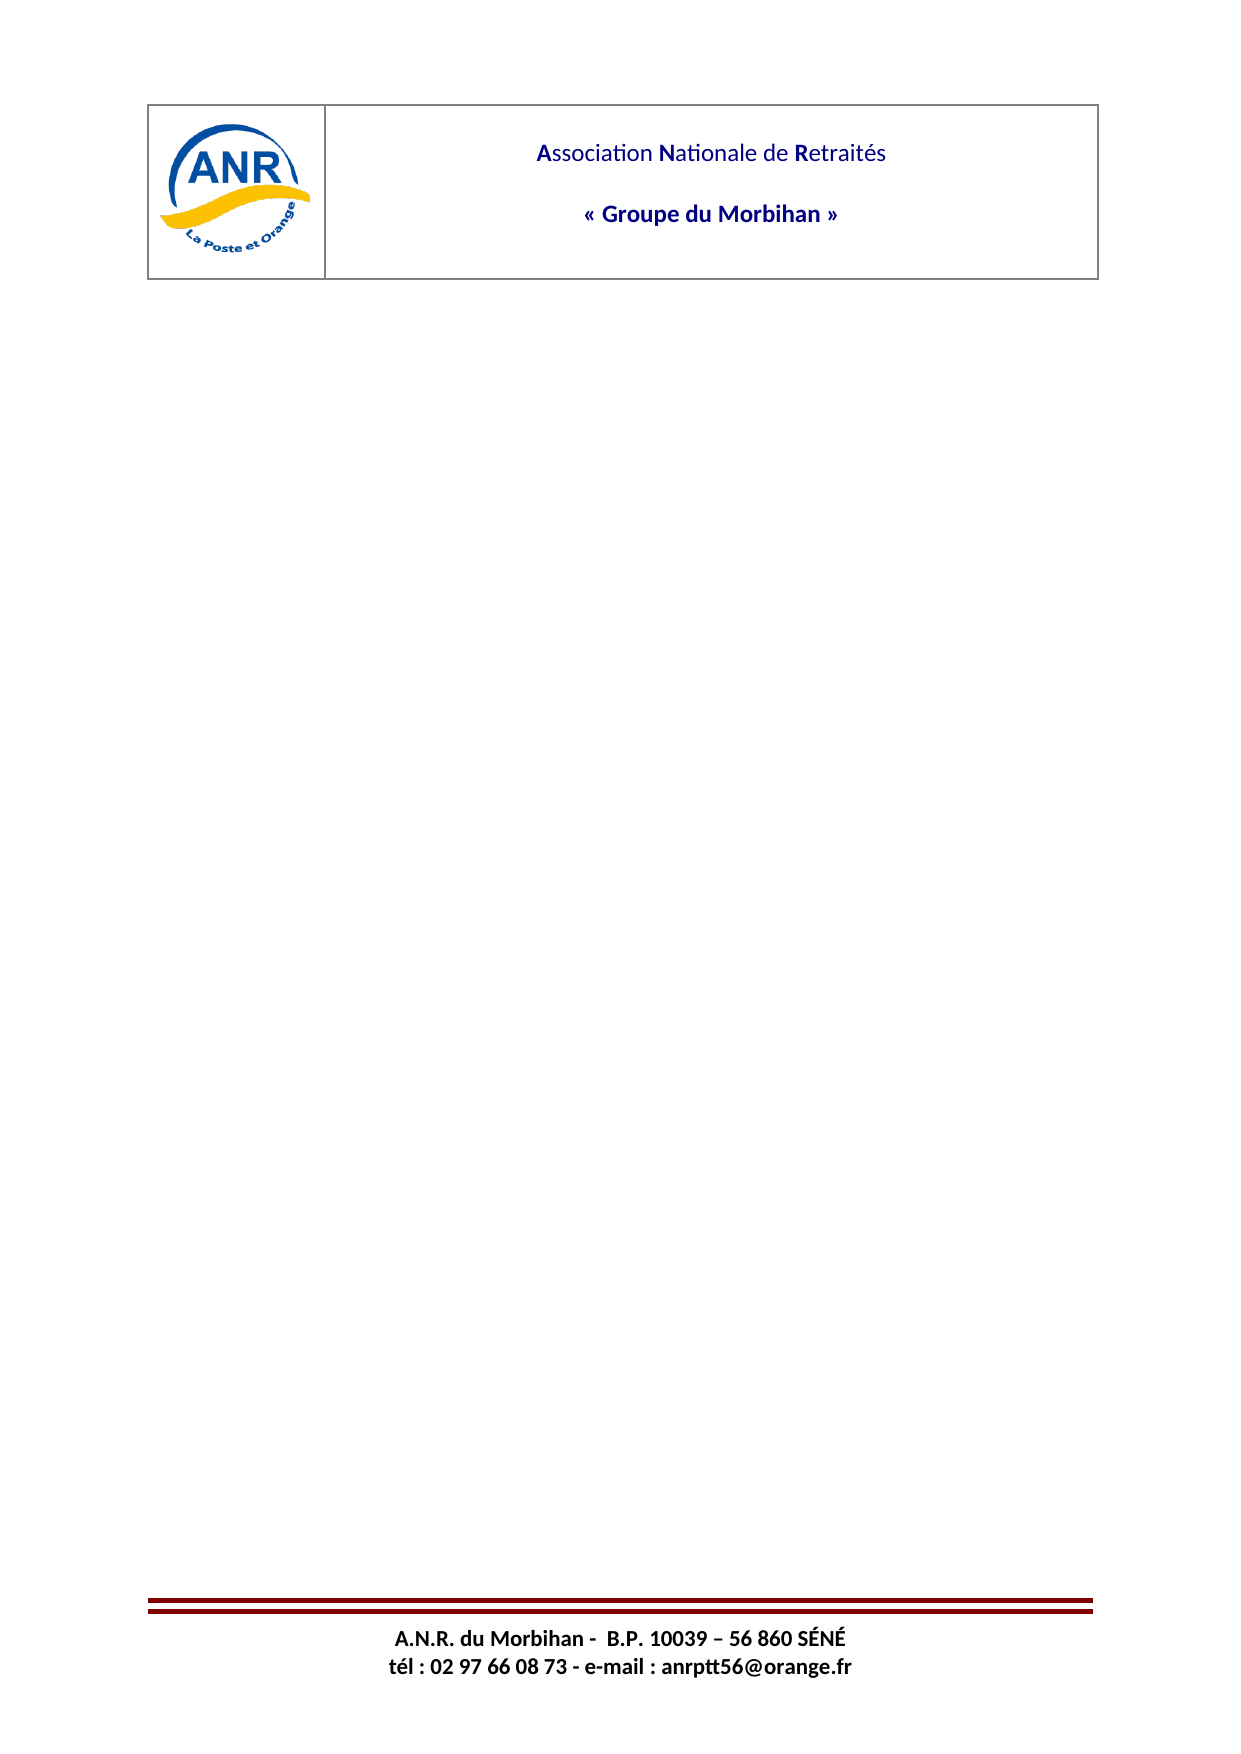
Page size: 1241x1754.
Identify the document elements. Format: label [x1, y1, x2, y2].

picture [159, 120, 310, 258]
